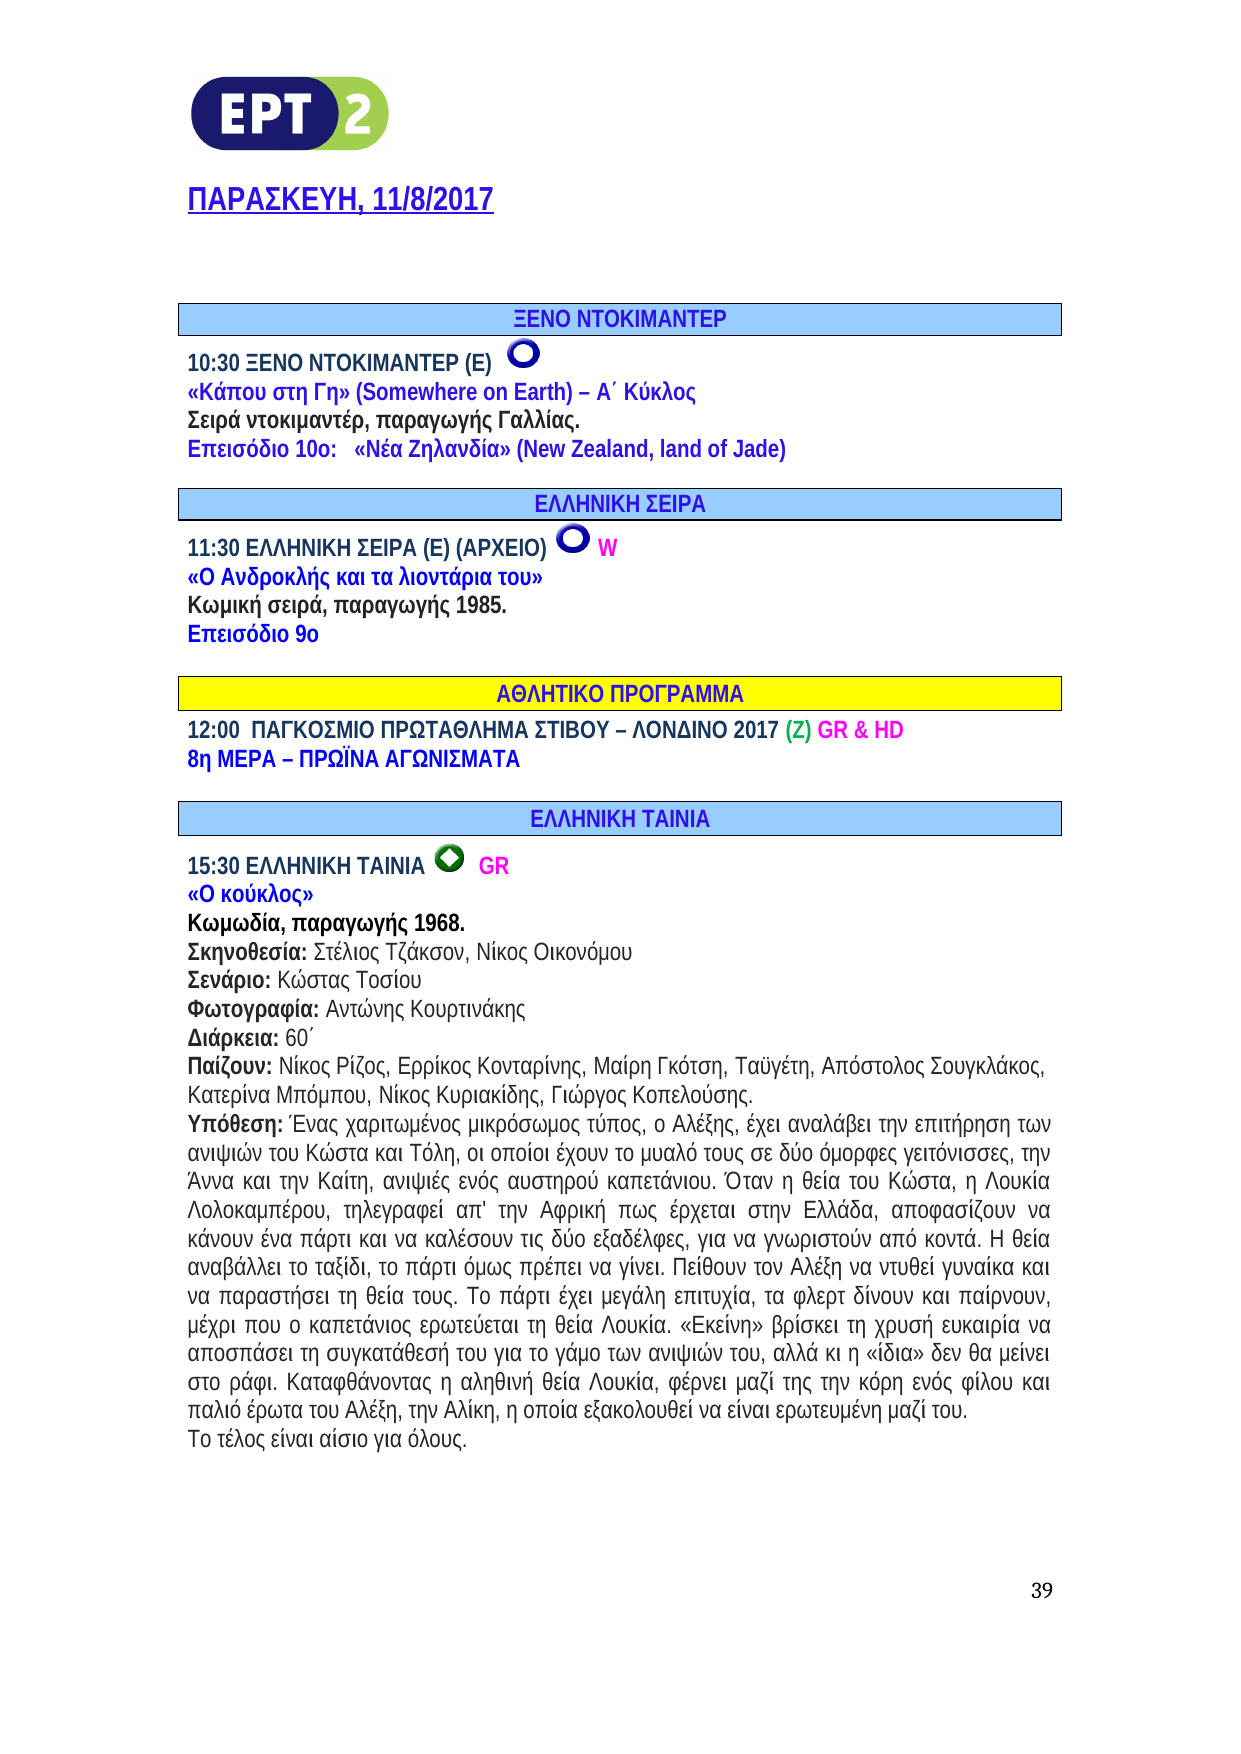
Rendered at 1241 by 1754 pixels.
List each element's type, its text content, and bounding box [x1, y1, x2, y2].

text Σενάριο: Κώστας Τοσίου [187, 965, 1053, 994]
picture [431, 840, 467, 875]
text Σειρά ντοκιμαντέρ, παραγωγής Γαλλίας. [187, 405, 1053, 434]
text «Κάπου στη Γη» (Somewhere on Earth) – Α΄ Κύκλος [187, 377, 1053, 405]
text Κατερίνα Μπόμπου, Νίκος Κυριακίδης, Γιώργος Κοπελούσης. [187, 1080, 1053, 1109]
picture [187, 73, 392, 154]
text Σκηνοθεσία: Στέλιος Τζάκσον, Νίκος Οικονόμου [187, 937, 1053, 965]
text 15:30 ΕΛΛΗΝΙΚΗ ΤΑΙΝΙΑ GR [187, 840, 1053, 879]
text Υπόθεση: Ένας χαριτωμένος μικρόσωμος τύπος, ο Αλέξης, έχει αναλάβει την επιτήρηση των ανιψιών του Κώστα και Τόλη, οι οποίοι έχουν το μυαλό τους σε δύο όμορφες γειτόνισσες, την Άννα και την Καίτη, ανιψιές ενός αυστηρού καπετάνιου. Όταν η θεία του Κώστα, η Λουκία Λολοκαμπέρου, τηλεγραφεί απ' την Αφρική πως έρχεται στην Ελλάδα, αποφασίζουν να κάνουν ένα πάρτι και να καλέσουν τις δύο εξαδέλφες, για να γνωριστούν από κοντά. Η θεία αναβάλλει το ταξίδι, το πάρτι όμως πρέπει να γίνει. Πείθουν τον Αλέξη να ντυθεί γυναίκα και να παραστήσει τη θεία τους. Το πάρτι έχει μεγάλη επιτυχία, τα φλερτ δίνουν και παίρνουν, μέχρι που ο καπετάνιος ερωτεύεται τη θεία Λουκία. «Εκείνη» βρίσκει τη χρυσή ευκαιρία να αποσπάσει τη συγκατάθεσή του για το γάμο των ανιψιών του, αλλά κι η «ίδια» δεν θα μείνει στο ράφι. Καταφθάνοντας η αληθινή θεία Λουκία, φέρνει μαζί της την κόρη ενός φίλου και παλιό έρωτα του Αλέξη, την Αλίκη, η οποία εξακολουθεί να είναι ερωτευμένη μαζί του. [187, 1109, 1053, 1424]
text ΠΑΡΑΣΚΕΥΗ, 11/8/2017 [187, 179, 1053, 217]
text ΕΛΛΗΝΙΚΗ ΣΕΙΡΑ [179, 489, 1061, 519]
text Επεισόδιο 9ο [187, 619, 1053, 647]
text «Ο Ανδροκλής και τα λιοντάρια του» [187, 561, 1053, 590]
text 8η ΜΕΡΑ – ΠΡΩΪΝΑ ΑΓΩΝΙΣΜΑΤΑ [187, 744, 1053, 772]
text 11:30 ΕΛΛΗΝΙΚΗ ΣΕΙΡΑ (Ε) (ΑΡΧΕΙΟ) W [187, 521, 1053, 561]
text Κωμική σειρά, παραγωγής 1985. [187, 590, 1053, 619]
text Επεισόδιο 10ο: «Νέα Ζηλανδία» (New Zealand, land of Jade) [187, 434, 1053, 463]
text Φωτογραφία: Αντώνης Κουρτινάκης [187, 994, 1053, 1023]
text Κωμωδία, παραγωγής 1968. [187, 908, 1053, 937]
text ΑΘΛΗΤΙΚΟ ΠΡΟΓΡΑΜΜΑ [179, 677, 1061, 710]
text Παίζουν: Νίκος Ρίζος, Ερρίκος Κονταρίνης, Μαίρη Γκότση, Ταϋγέτη, Απόστολος Σουγκλάκος, [187, 1051, 1053, 1080]
picture [503, 336, 543, 372]
text «Ο κούκλος» [187, 879, 1053, 908]
text 10:30 ΞΕΝΟ ΝΤΟΚΙΜΑΝΤΕΡ (Ε) [187, 336, 1053, 377]
text Διάρκεια: 60΄ [187, 1023, 1053, 1051]
text Το τέλος είναι αίσιο για όλους. [187, 1424, 1053, 1453]
text ΕΛΛΗΝΙΚH TAINIA [179, 802, 1061, 835]
picture [552, 521, 593, 557]
text ΞΕΝΟ ΝΤΟΚΙΜΑΝΤΕΡ [179, 304, 1061, 335]
text 12:00 ΠΑΓΚΟΣΜΙΟ ΠΡΩΤΑΘΛΗΜΑ ΣΤΙΒΟΥ – ΛΟΝΔΙΝΟ 2017 (Ζ) GR & HD [187, 715, 1053, 744]
